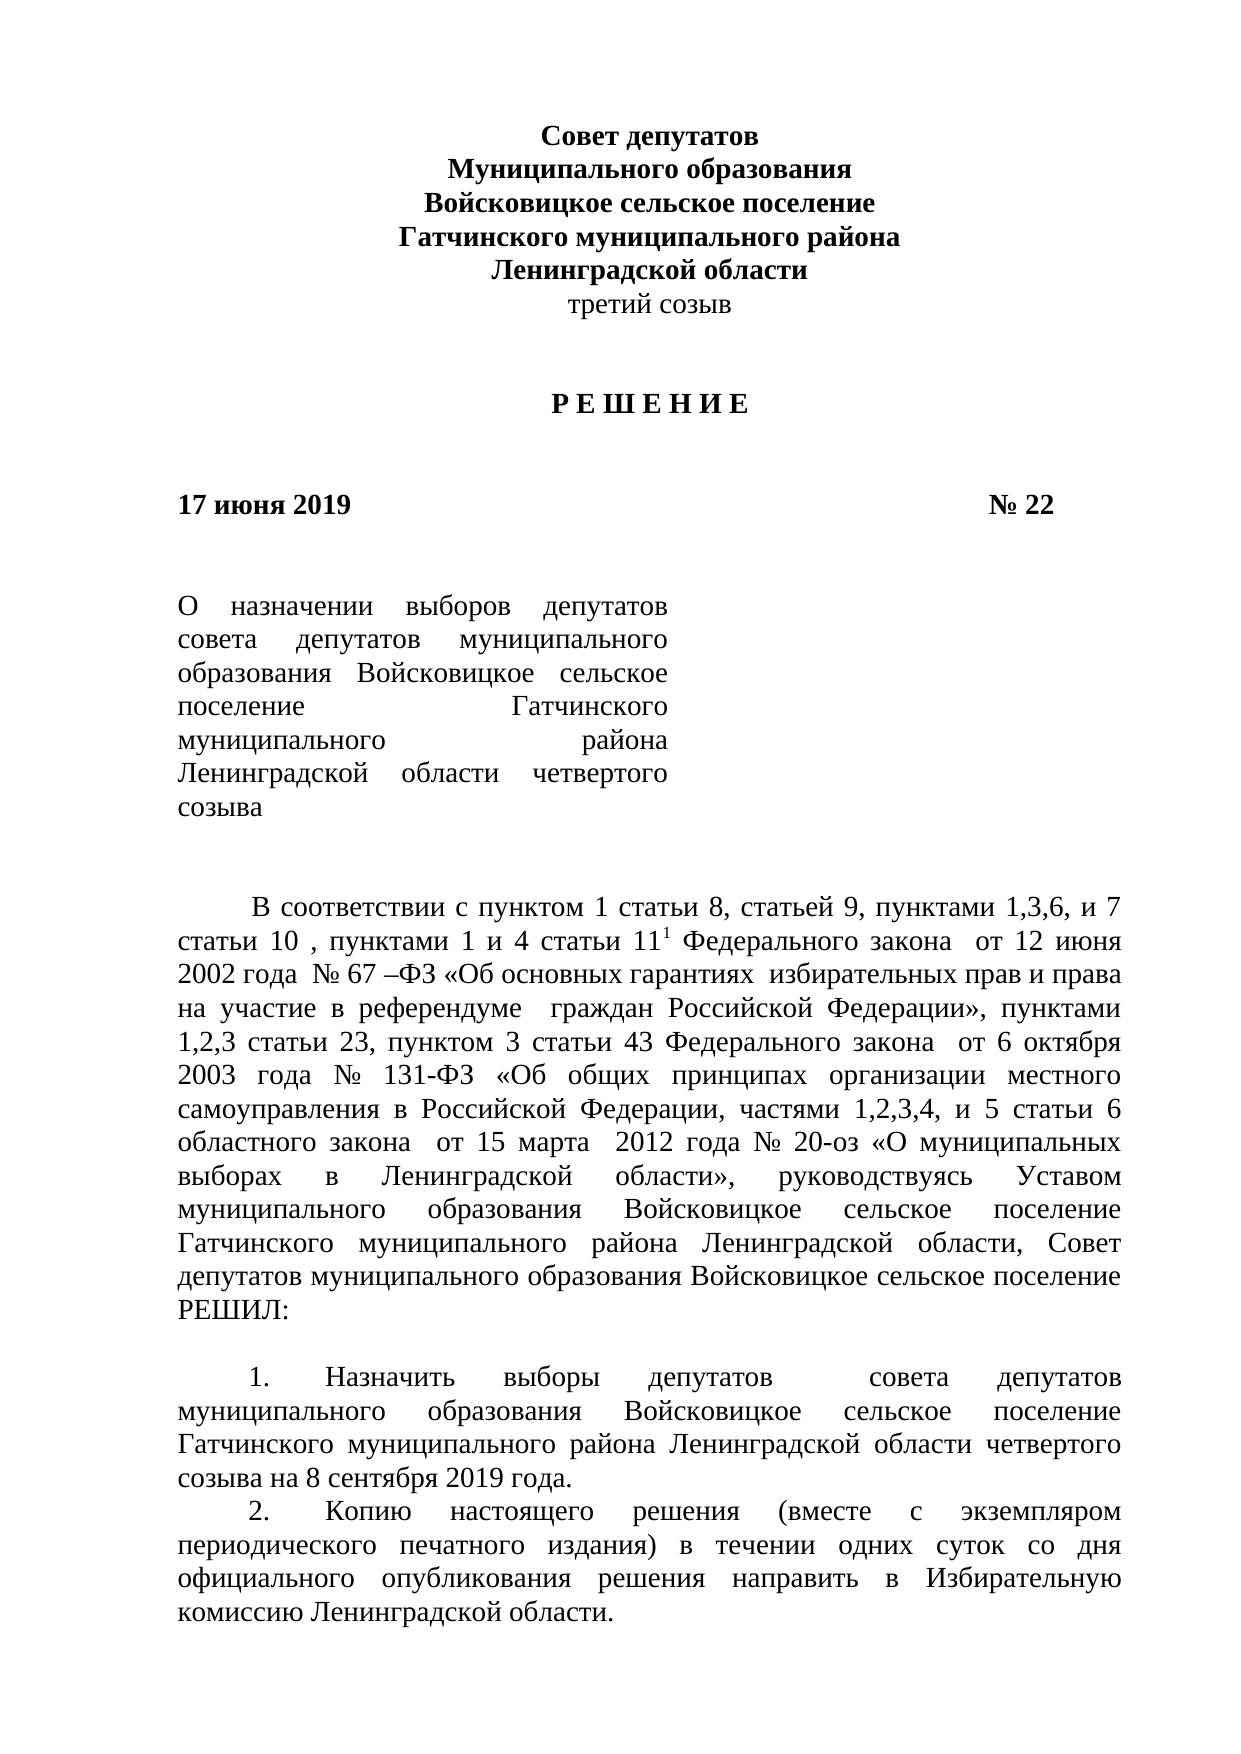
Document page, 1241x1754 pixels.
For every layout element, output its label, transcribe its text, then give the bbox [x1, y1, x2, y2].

list Назначить выборы депутатов совета депутатов муниципального образования Войсковицкое сельское поселение Гатчинского муниципального района Ленинградской области четвертого созыва на 8 сентября 2019 года. [177, 1359, 1122, 1493]
text Войсковицкое сельское поселение [177, 185, 1122, 219]
text В соответствии с пунктом 1 статьи 8, статьей 9, пунктами 1,3,6, и 7 статьи 10 , пунктами 1 и 4 статьи 111 Федерального закона от 12 июня 2002 года № 67 –ФЗ «Об основных гарантиях избирательных прав и права на участие в референдуме граждан Российской Федерации», пунктами 1,2,3 статьи 23, пунктом 3 статьи 43 Федерального закона от 6 октября 2003 года № 131-ФЗ «Об общих принципах организации местного самоуправления в Российской Федерации, частями 1,2,3,4, и 5 статьи 6 областного закона от 15 марта 2012 года № 20-оз «О муниципальных выборах в Ленинградской области», руководствуясь Уставом муниципального образования Войсковицкое сельское поселение Гатчинского муниципального района Ленинградской области, Совет депутатов муниципального образования Войсковицкое сельское поселение РЕШИЛ: [177, 889, 1122, 1326]
table_header О назначении выборов депутатов совета депутатов муниципального образования Войсковицкое сельское поселение Гатчинского муниципального района Ленинградской области четвертого созыва [166, 588, 679, 822]
text Ленинградской области [177, 252, 1122, 286]
text третий созыв [177, 286, 1122, 319]
text Гатчинского муниципального района [177, 219, 1122, 252]
text Р Е Ш Е Н И Е [177, 386, 1122, 420]
text Совет депутатов [177, 118, 1122, 152]
list Копию настоящего решения (вместе с экземпляром периодического печатного издания) в течении одних суток со дня официального опубликования решения направить в Избирательную комиссию Ленинградской области. [177, 1493, 1122, 1627]
text Муниципального образования [177, 152, 1122, 185]
text 17 июня 2019 № 22 [177, 487, 1122, 521]
